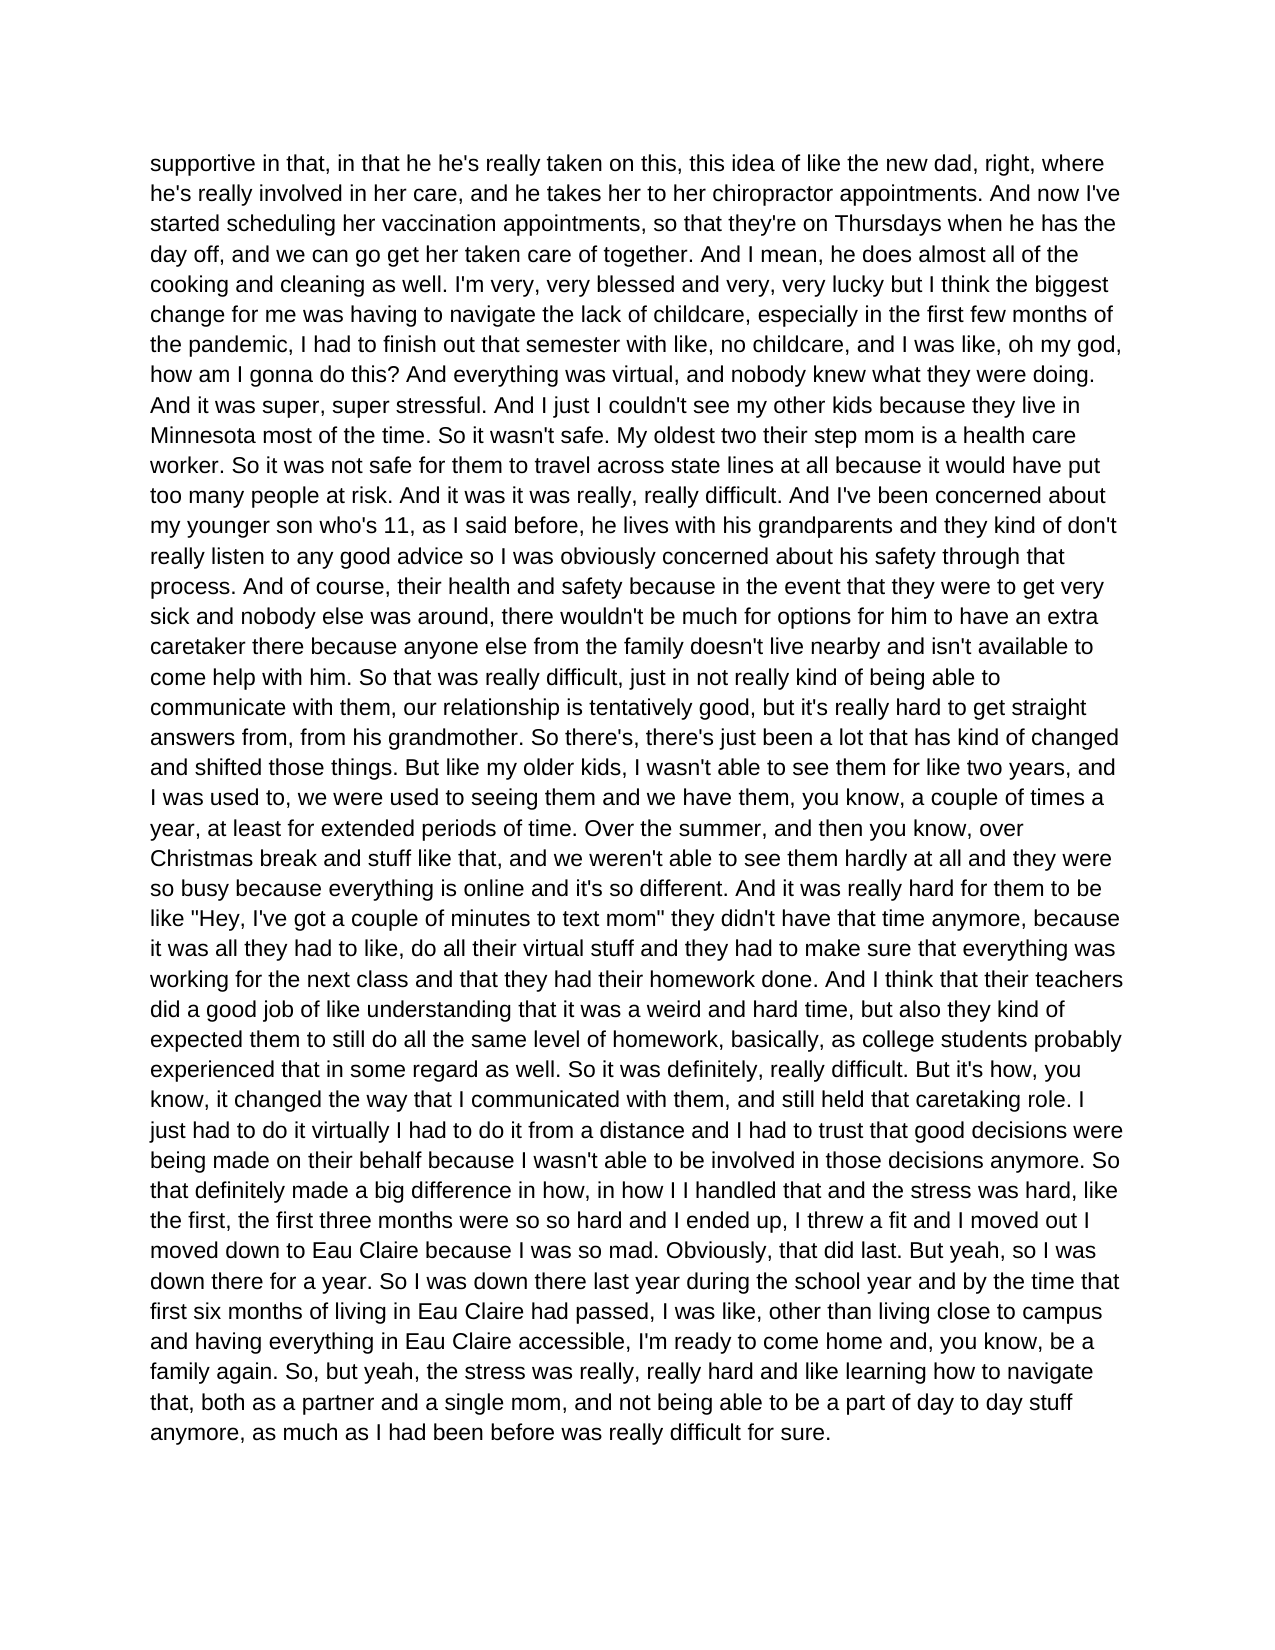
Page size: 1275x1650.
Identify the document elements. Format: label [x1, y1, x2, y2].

text [150, 150, 1125, 1445]
